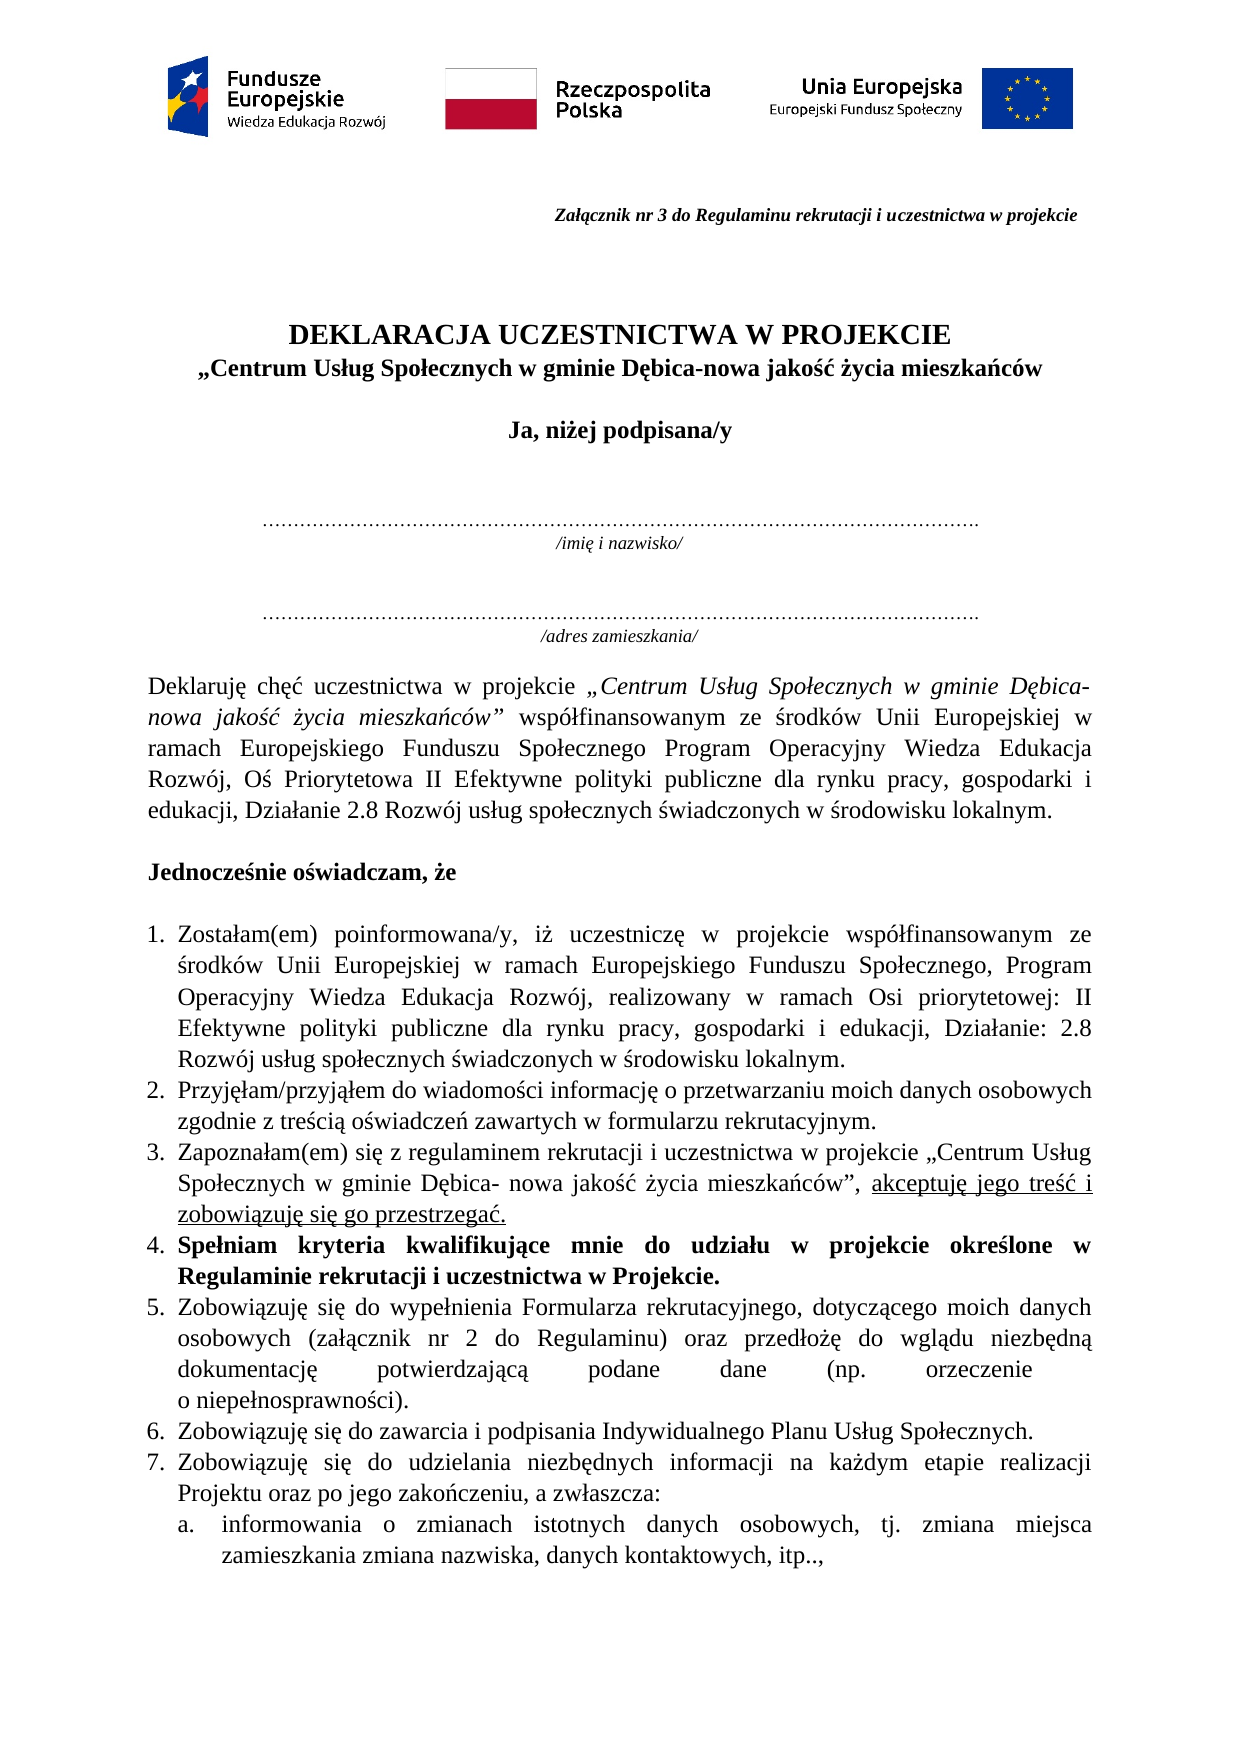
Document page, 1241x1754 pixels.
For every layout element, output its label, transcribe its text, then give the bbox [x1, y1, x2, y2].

text Ja, niżej podpisana/y [148, 416, 1093, 444]
text „Centrum Usług Społecznych w gminie Dębica-nowa jakość życia mieszkańców [148, 353, 1093, 382]
picture [147, 35, 1093, 157]
list Przyjęłam/przyjąłem do wiadomości informację o przetwarzaniu moich danych osobowych zgodnie z treścią oświadczeń zawartych w formularzu rekrutacyjnym. [146, 1075, 1093, 1134]
list Zostałam(em) poinformowana/y, iż uczestniczę w projekcie współfinansowanym ze środków Unii Europejskiej w ramach Europejskiego Funduszu Społecznego, Program Operacyjny Wiedza Edukacja Rozwój, realizowany w ramach Osi priorytetowej: II Efektywne polityki publiczne dla rynku pracy, gospodarki i edukacji, Działanie: 2.8 Rozwój usług społecznych świadczonych w środowisku lokalnym. [146, 919, 1093, 1072]
list informowania o zmianach istotnych danych osobowych, tj. zmiana miejsca zamieszkania zmiana nazwiska, danych kontaktowych, itp.., [177, 1509, 1093, 1569]
list Zobowiązuję się do udzielania niezbędnych informacji na każdym etapie realizacji Projektu oraz po jego zakończeniu, a zwłaszcza: [146, 1447, 1093, 1507]
list Zobowiązuję się do zawarcia i podpisania Indywidualnego Planu Usług Społecznych. [146, 1416, 1093, 1445]
list Zobowiązuję się do wypełnienia Formularza rekrutacyjnego, dotyczącego moich danych osobowych (załącznik nr 2 do Regulaminu) oraz przedłożę do wglądu niezbędną dokumentację potwierdzającą podane dane (np. orzeczenie o niepełnosprawności). [146, 1292, 1093, 1414]
text Załącznik nr 3 do Regulaminu rekrutacji i uczestnictwa w projekcie [148, 204, 1093, 225]
list Zapoznałam(em) się z regulaminem rekrutacji i uczestnictwa w projekcie „Centrum Usług Społecznych w gminie Dębica- nowa jakość życia mieszkańców”, akceptuję jego treść i zobowiązuję się go przestrzegać. [146, 1137, 1093, 1228]
text ……………………………………………………………………………………………………. [148, 509, 1093, 530]
text /imię i nazwisko/ [148, 532, 1093, 553]
text Jednocześnie oświadczam, że [148, 857, 1093, 886]
text DEKLARACJA UCZESTNICTWA W PROJEKCIE [148, 317, 1093, 351]
list Spełniam kryteria kwalifikujące mnie do udziału w projekcie określone w Regulaminie rekrutacji i uczestnictwa w Projekcie. [146, 1230, 1093, 1290]
text Deklaruję chęć uczestnictwa w projekcie „Centrum Usług Społecznych w gminie Dębica-nowa jakość życia mieszkańców” współfinansowanym ze środków Unii Europejskiej w ramach Europejskiego Funduszu Społecznego Program Operacyjny Wiedza Edukacja Rozwój, Oś Priorytetowa II Efektywne polityki publiczne dla rynku pracy, gospodarki i edukacji, Działanie 2.8 Rozwój usług społecznych świadczonych w środowisku lokalnym. [148, 671, 1093, 824]
text /adres zamieszkania/ [148, 625, 1093, 646]
text ……………………………………………………………………………………………………. [148, 602, 1093, 623]
